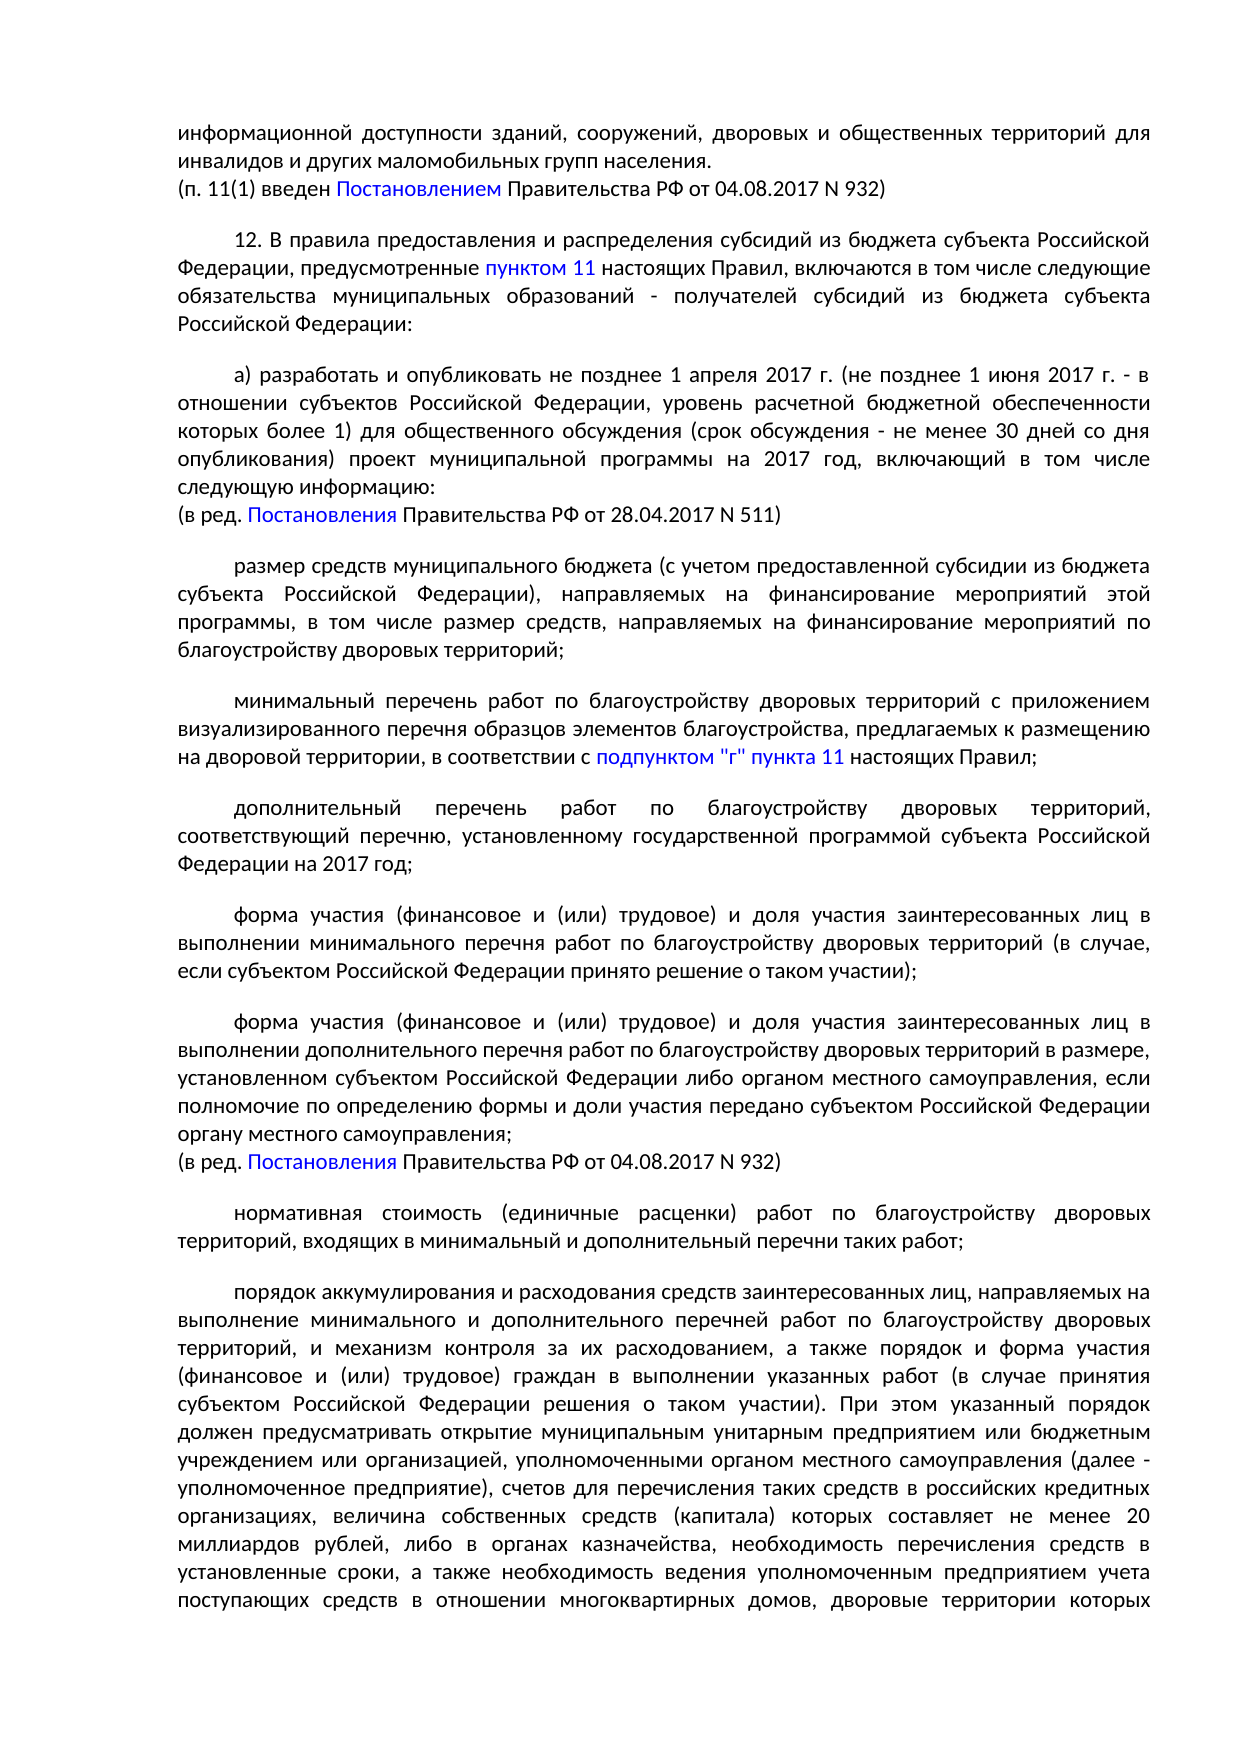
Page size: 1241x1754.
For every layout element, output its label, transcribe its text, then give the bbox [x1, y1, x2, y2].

text (в ред. Постановления Правительства РФ от 28.04.2017 N 511) [177, 500, 1152, 528]
text дополнительный перечень работ по благоустройству дворовых территорий, соответствующий перечню, установленному государственной программой субъекта Российской Федерации на 2017 год; [177, 793, 1152, 877]
text (п. 11(1) введен Постановлением Правительства РФ от 04.08.2017 N 932) [177, 174, 1152, 202]
text нормативная стоимость (единичные расценки) работ по благоустройству дворовых территорий, входящих в минимальный и дополнительный перечни таких работ; [177, 1198, 1152, 1254]
text форма участия (финансовое и (или) трудовое) и доля участия заинтересованных лиц в выполнении дополнительного перечня работ по благоустройству дворовых территорий в размере, установленном субъектом Российской Федерации либо органом местного самоуправления, если полномочие по определению формы и доли участия передано субъектом Российской Федерации органу местного самоуправления; [177, 1007, 1152, 1147]
text форма участия (финансовое и (или) трудовое) и доля участия заинтересованных лиц в выполнении минимального перечня работ по благоустройству дворовых территорий (в случае, если субъектом Российской Федерации принято решение о таком участии); [177, 900, 1152, 984]
text а) разработать и опубликовать не позднее 1 апреля 2017 г. (не позднее 1 июня 2017 г. - в отношении субъектов Российской Федерации, уровень расчетной бюджетной обеспеченности которых более 1) для общественного обсуждения (срок обсуждения - не менее 30 дней со дня опубликования) проект муниципальной программы на 2017 год, включающий в том числе следующую информацию: [177, 360, 1152, 500]
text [177, 118, 1152, 174]
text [177, 1277, 1152, 1613]
text (в ред. Постановления Правительства РФ от 04.08.2017 N 932) [177, 1147, 1152, 1175]
text 12. В правила предоставления и распределения субсидий из бюджета субъекта Российской Федерации, предусмотренные пунктом 11 настоящих Правил, включаются в том числе следующие обязательства муниципальных образований - получателей субсидий из бюджета субъекта Российской Федерации: [177, 225, 1152, 337]
text размер средств муниципального бюджета (с учетом предоставленной субсидии из бюджета субъекта Российской Федерации), направляемых на финансирование мероприятий этой программы, в том числе размер средств, направляемых на финансирование мероприятий по благоустройству дворовых территорий; [177, 551, 1152, 663]
text минимальный перечень работ по благоустройству дворовых территорий с приложением визуализированного перечня образцов элементов благоустройства, предлагаемых к размещению на дворовой территории, в соответствии с подпунктом "г" пункта 11 настоящих Правил; [177, 686, 1152, 770]
